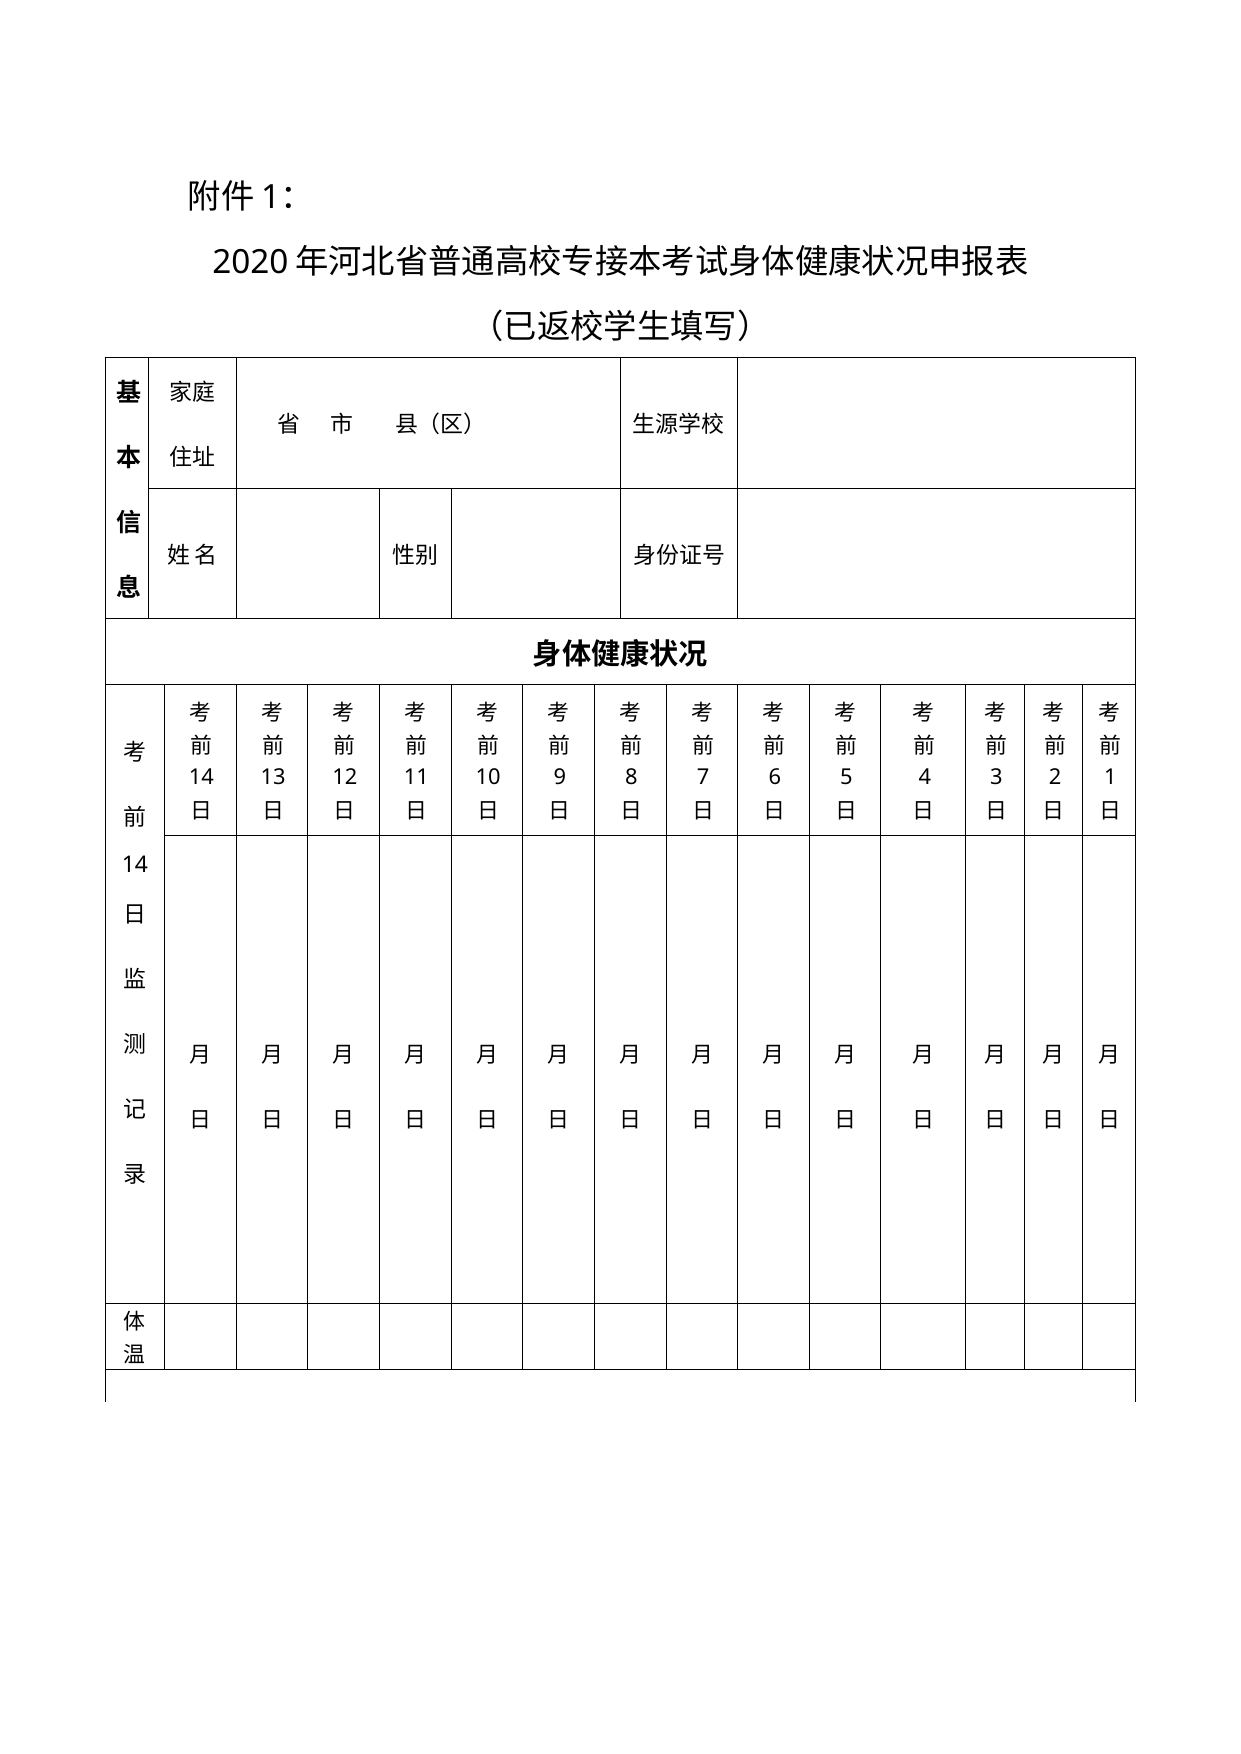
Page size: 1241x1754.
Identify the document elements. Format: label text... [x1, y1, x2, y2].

table_cell 考 前 6 日 [738, 685, 809, 835]
table_cell [165, 1304, 236, 1369]
table_cell 考 前 3 日 [966, 685, 1024, 835]
table_cell 考 前 1 日 [1083, 685, 1135, 835]
table_cell 考 前 8 日 [595, 685, 666, 835]
table_cell [810, 1304, 880, 1369]
table_cell 月 日 [165, 836, 236, 1303]
table_cell 考 前 4 日 [881, 685, 965, 835]
table_cell 姓 名 [149, 489, 236, 618]
table_cell 月 日 [595, 836, 666, 1303]
table_cell [308, 1304, 379, 1369]
table_cell [881, 1304, 965, 1369]
table_header [738, 358, 1135, 488]
table_cell 月 日 [237, 836, 307, 1303]
table_cell 月 日 [380, 836, 451, 1303]
table_cell 考 前 14 日 [165, 685, 236, 835]
table_cell 性别 [380, 489, 451, 618]
table_cell 考 前 13 日 [237, 685, 307, 835]
table_cell 月 日 [523, 836, 594, 1303]
table_cell [1025, 1304, 1082, 1369]
table_cell 考 前 7 日 [667, 685, 737, 835]
table_cell [106, 1370, 1135, 1402]
table_cell 月 日 [1025, 836, 1082, 1303]
table_cell [452, 1304, 522, 1369]
table_cell 考 前 10 日 [452, 685, 522, 835]
table_cell 月 日 [810, 836, 880, 1303]
table_cell 考 前 9 日 [523, 685, 594, 835]
text 2020年河北省普通高校专接本考试身体健康状况申报表 [187, 227, 1053, 292]
table_cell 考 前 5 日 [810, 685, 880, 835]
text 附件1： [187, 162, 1053, 227]
table_cell 月 日 [881, 836, 965, 1303]
text （已返校学生填写） [187, 292, 1053, 357]
table_cell 月 日 [452, 836, 522, 1303]
table_header 生源学校 [621, 358, 737, 488]
table_cell [667, 1304, 737, 1369]
table_cell 身体健康状况 [106, 619, 1135, 684]
table_cell 考 前 12 日 [308, 685, 379, 835]
table_cell 考前14日监测记录 [106, 685, 164, 1303]
table_cell [738, 489, 1135, 618]
table_cell 体温 [106, 1304, 164, 1369]
table_cell [237, 489, 379, 618]
table_cell 月 日 [308, 836, 379, 1303]
table_cell [523, 1304, 594, 1369]
table_cell 月 日 [738, 836, 809, 1303]
table_cell 考 前 2 日 [1025, 685, 1082, 835]
table_header 省 市 县（区） [237, 358, 620, 488]
table_cell [595, 1304, 666, 1369]
table_cell [237, 1304, 307, 1369]
table_cell [380, 1304, 451, 1369]
table_header 基本信息 [106, 358, 148, 618]
table_cell 考 前 11 日 [380, 685, 451, 835]
table_cell 月 日 [1083, 836, 1135, 1303]
table_cell 身份证号 [621, 489, 737, 618]
table_cell 月 日 [966, 836, 1024, 1303]
table_cell [452, 489, 620, 618]
table_cell 月 日 [667, 836, 737, 1303]
table_cell [966, 1304, 1024, 1369]
table_cell [1083, 1304, 1135, 1369]
table_header 家庭住址 [149, 358, 236, 488]
table_cell [738, 1304, 809, 1369]
